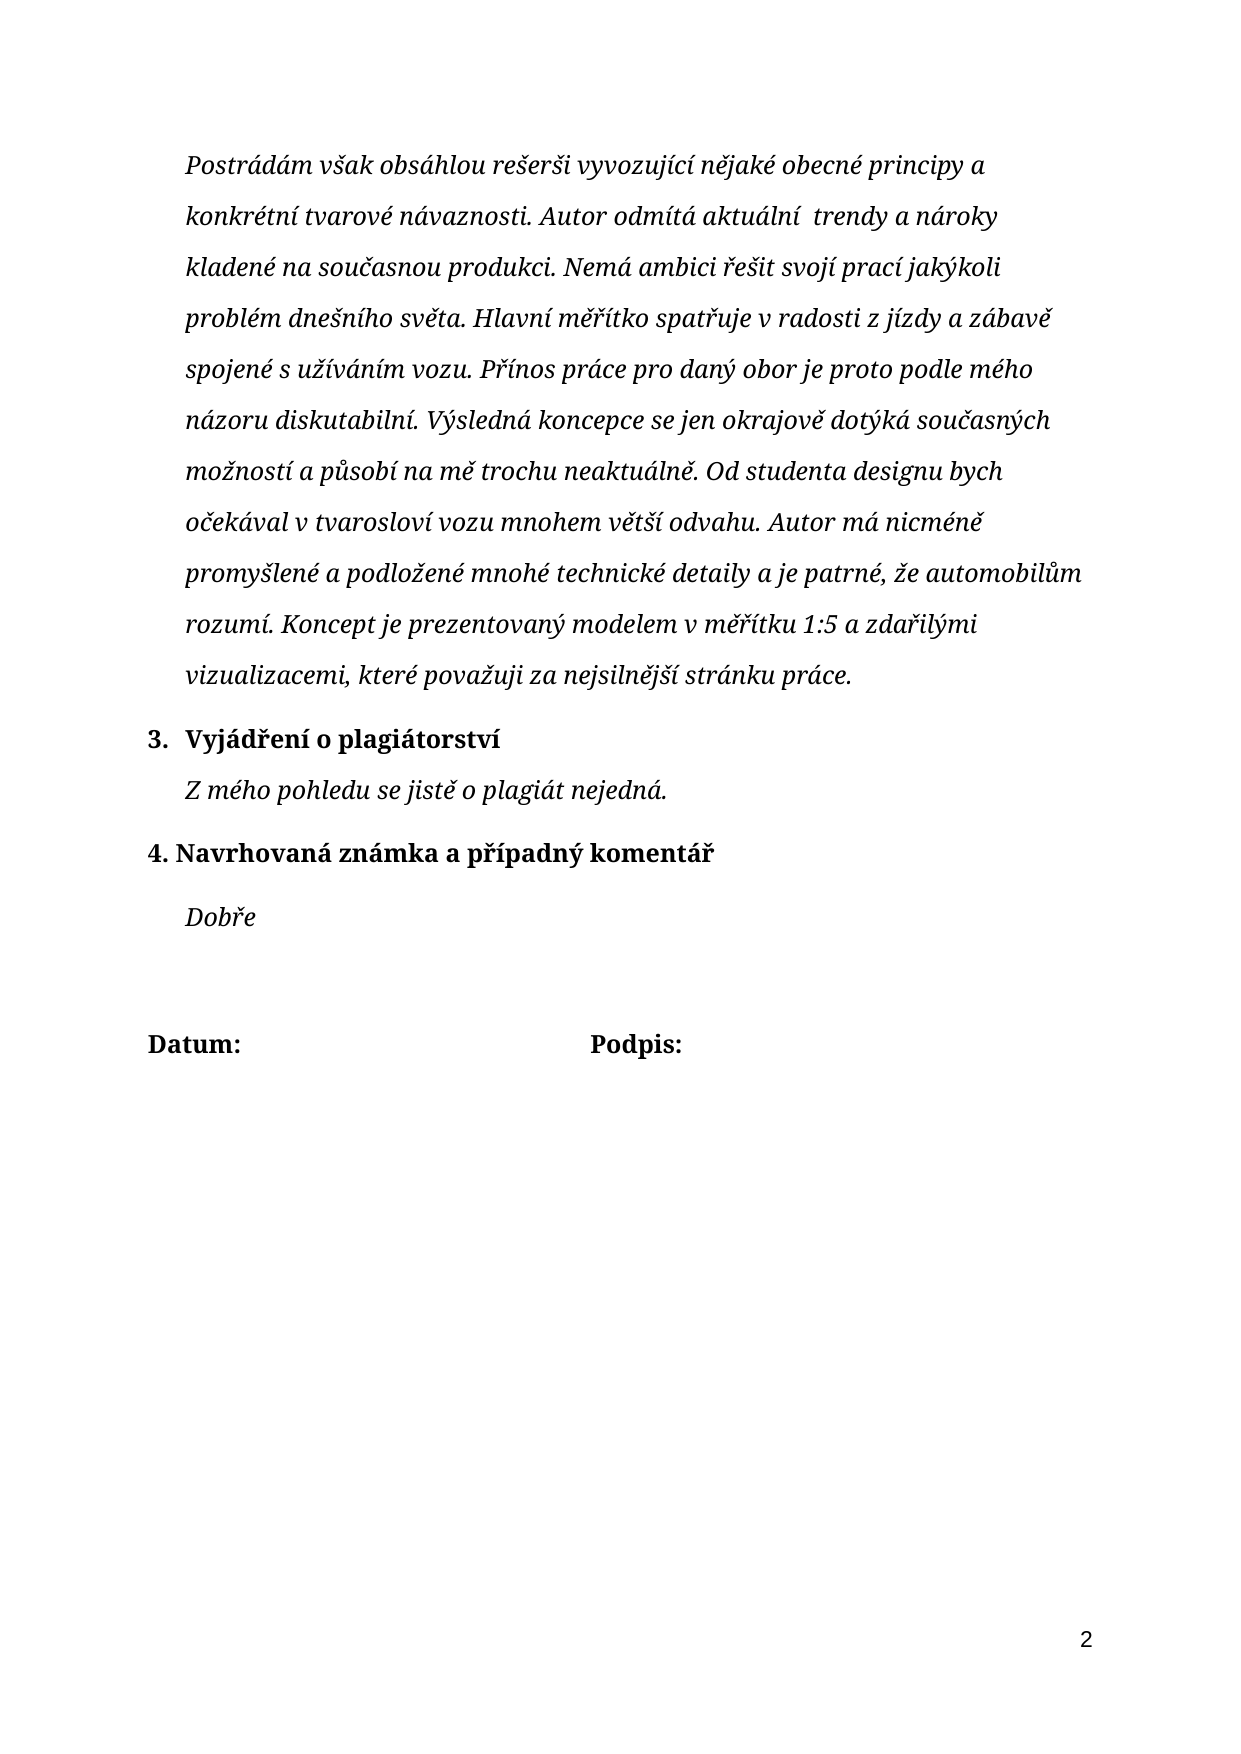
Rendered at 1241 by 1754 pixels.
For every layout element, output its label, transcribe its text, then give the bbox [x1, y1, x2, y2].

text Datum: Podpis: [148, 1027, 1093, 1061]
text 4. Navrhovaná známka a případný komentář [148, 836, 1093, 870]
text Dobře [185, 900, 1093, 934]
list Vyjádření o plagiátorství [148, 722, 1093, 756]
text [185, 148, 1093, 692]
list Z mého pohledu se jistě o plagiát nejedná. [185, 773, 1093, 807]
